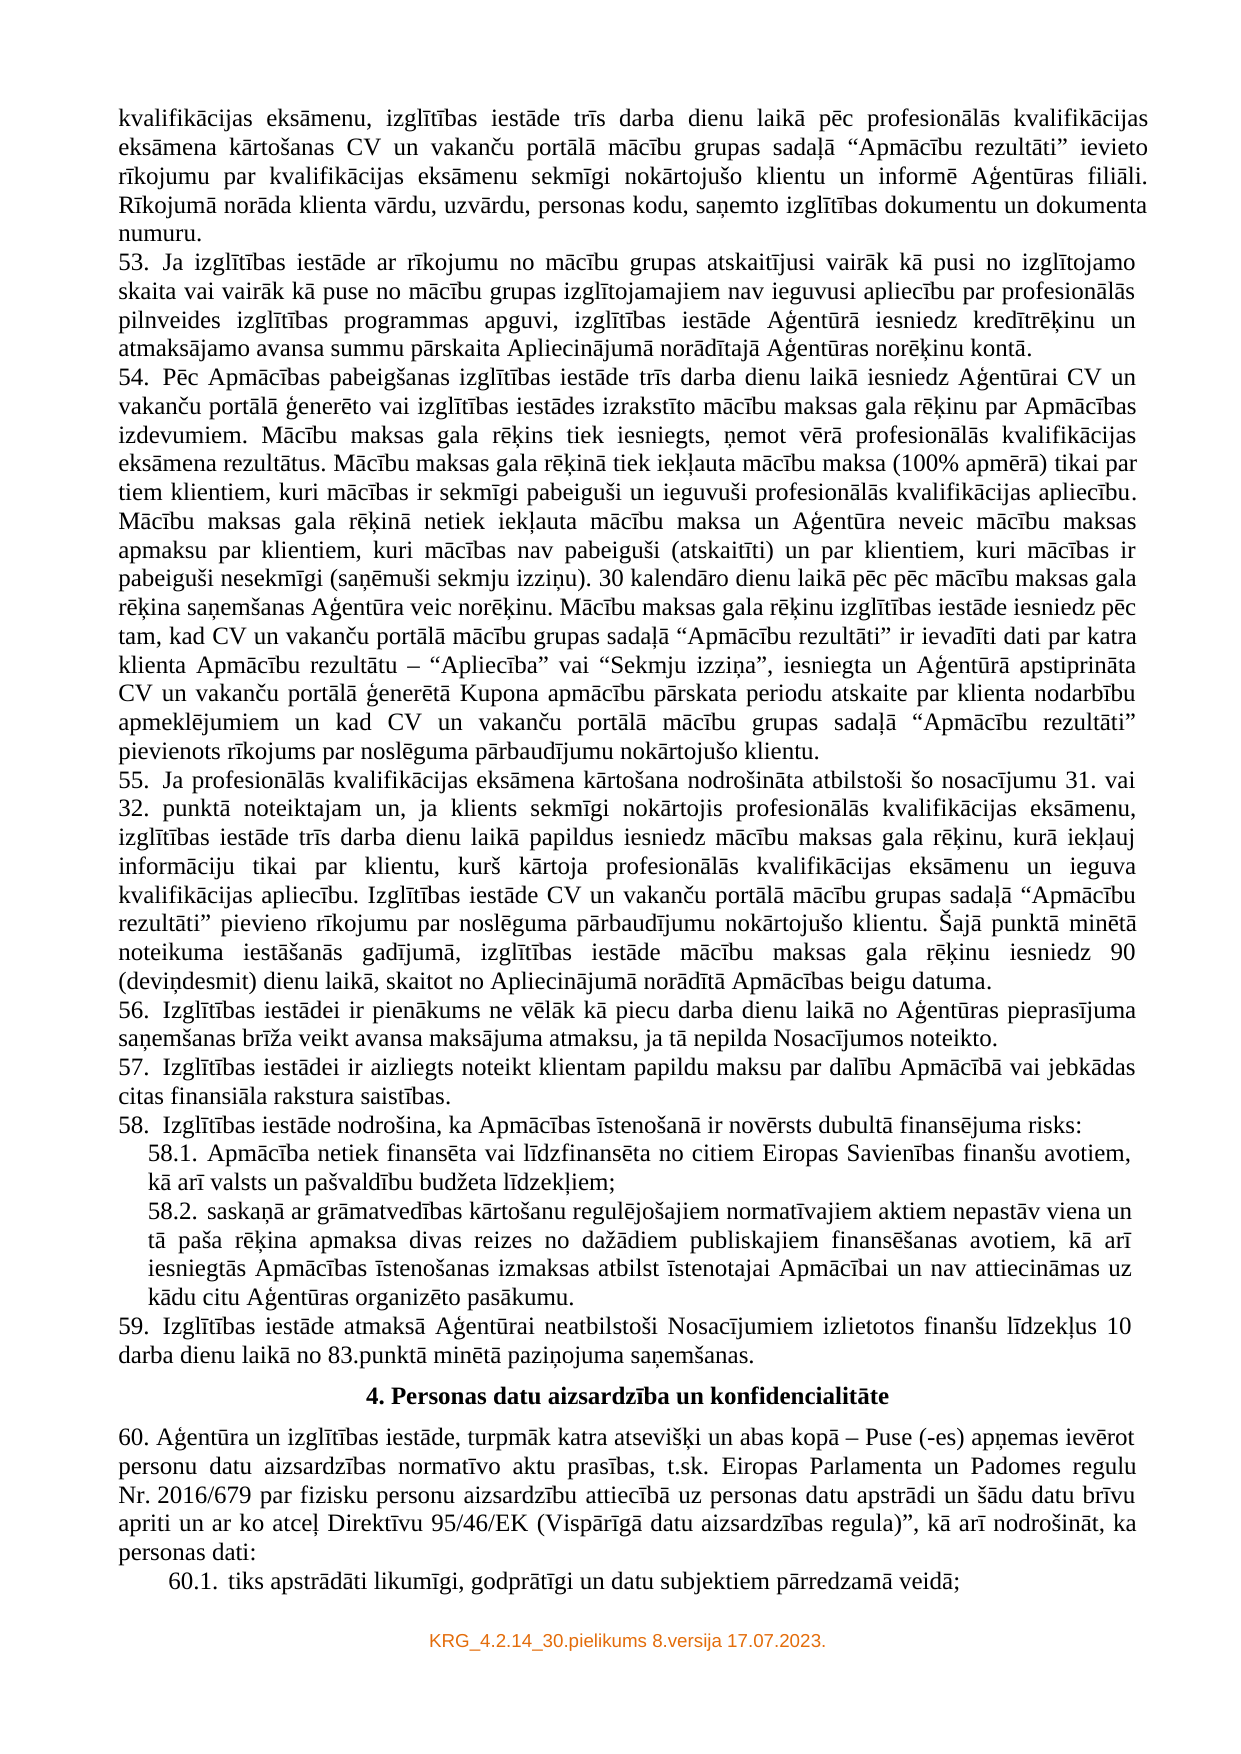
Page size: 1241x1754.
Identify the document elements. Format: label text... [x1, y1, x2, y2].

list Ja profesionālās kvalifikācijas eksāmena kārtošana nodrošināta atbilstoši šo nosacījumu 31. vai 32. punktā noteiktajam un, ja klients sekmīgi nokārtojis profesionālās kvalifikācijas eksāmenu, izglītības iestāde trīs darba dienu laikā papildus iesniedz mācību maksas gala rēķinu, kurā iekļauj informāciju tikai par klientu, kurš kārtoja profesionālās kvalifikācijas eksāmenu un ieguva kvalifikācijas apliecību. Izglītības iestāde CV un vakanču portālā mācību grupas sadaļā “Apmācību rezultāti” pievieno rīkojumu par noslēguma pārbaudījumu nokārtojušo klientu. Šajā punktā minētā noteikuma iestāšanās gadījumā, izglītības iestāde mācību maksas gala rēķinu iesniedz 90 (deviņdesmit) dienu laikā, skaitot no Apliecinājumā norādītā Apmācības beigu datuma. [118, 765, 1137, 995]
list Apmācība netiek finansēta vai līdzfinansēta no citiem Eiropas Savienības finanšu avotiem, kā arī valsts un pašvaldību budžeta līdzekļiem; [148, 1138, 1133, 1196]
list Izglītības iestādei ir pienākums ne vēlāk kā piecu darba dienu laikā no Aģentūras pieprasījuma saņemšanas brīža veikt avansa maksājuma atmaksu, ja tā nepilda Nosacījumos noteikto. [118, 995, 1137, 1052]
list Ja izglītības iestāde ar rīkojumu no mācību grupas atskaitījusi vairāk kā pusi no izglītojamo skaita vai vairāk kā puse no mācību grupas izglītojamajiem nav ieguvusi apliecību par profesionālās pilnveides izglītības programmas apguvi, izglītības iestāde Aģentūrā iesniedz kredītrēķinu un atmaksājamo avansa summu pārskaita Apliecinājumā norādītajā Aģentūras norēķinu kontā. [118, 247, 1137, 362]
list tiks apstrādāti likumīgi, godprātīgi un datu subjektiem pārredzamā veidā; [168, 1566, 1137, 1595]
list Izglītības iestāde nodrošina, ka Apmācības īstenošanā ir novērsts dubultā finansējuma risks: [118, 1110, 1137, 1138]
list Izglītības iestādei ir aizliegts noteikt klientam papildu maksu par dalību Apmācībā vai jebkādas citas finansiāla rakstura saistības. [118, 1052, 1137, 1110]
text 60. Aģentūra un izglītības iestāde, turpmāk katra atsevišķi un abas kopā – Puse (-es) apņemas ievērot personu datu aizsardzības normatīvo aktu prasības, t.sk. Eiropas Parlamenta un Padomes regulu Nr. 2016/679 par fizisku personu aizsardzību attiecībā uz personas datu apstrādi un šādu datu brīvu apriti un ar ko atceļ Direktīvu 95/46/EK (Vispārīgā datu aizsardzības regula)”, kā arī nodrošināt, ka personas dati: [118, 1422, 1137, 1566]
text 4. Personas datu aizsardzība un konfidencialitāte [118, 1381, 1137, 1410]
list Pēc Apmācības pabeigšanas izglītības iestāde trīs darba dienu laikā iesniedz Aģentūrai CV un vakanču portālā ģenerēto vai izglītības iestādes izrakstīto mācību maksas gala rēķinu par Apmācības izdevumiem. Mācību maksas gala rēķins tiek iesniegts, ņemot vērā profesionālās kvalifikācijas eksāmena rezultātus. Mācību maksas gala rēķinā tiek iekļauta mācību maksa (100% apmērā) tikai par tiem klientiem, kuri mācības ir sekmīgi pabeiguši un ieguvuši profesionālās kvalifikācijas apliecību. Mācību maksas gala rēķinā netiek iekļauta mācību maksa un Aģentūra neveic mācību maksas apmaksu par klientiem, kuri mācības nav pabeiguši (atskaitīti) un par klientiem, kuri mācības ir pabeiguši nesekmīgi (saņēmuši sekmju izziņu). 30 kalendāro dienu laikā pēc pēc mācību maksas gala rēķina saņemšanas Aģentūra veic norēķinu. Mācību maksas gala rēķinu izglītības iestāde iesniedz pēc tam, kad CV un vakanču portālā mācību grupas sadaļā “Apmācību rezultāti” ir ievadīti dati par katra klienta Apmācību rezultātu – “Apliecība” vai “Sekmju izziņa”, iesniegta un Aģentūrā apstiprināta CV un vakanču portālā ģenerētā Kupona apmācību pārskata periodu atskaite par klienta nodarbību apmeklējumiem un kad CV un vakanču portālā mācību grupas sadaļā “Apmācību rezultāti” pievienots rīkojums par noslēguma pārbaudījumu nokārtojušo klientu. [118, 362, 1137, 765]
list Izglītības iestāde atmaksā Aģentūrai neatbilstoši Nosacījumiem izlietotos finanšu līdzekļus 10 darba dienu laikā no 83.punktā minētā paziņojuma saņemšanas. [118, 1311, 1133, 1368]
list saskaņā ar grāmatvedības kārtošanu regulējošajiem normatīvajiem aktiem nepastāv viena un tā paša rēķina apmaksa divas reizes no dažādiem publiskajiem finansēšanas avotiem, kā arī iesniegtās Apmācības īstenošanas izmaksas atbilst īstenotajai Apmācībai un nav attiecināmas uz kādu citu Aģentūras organizēto pasākumu. [148, 1196, 1133, 1311]
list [118, 103, 1149, 247]
